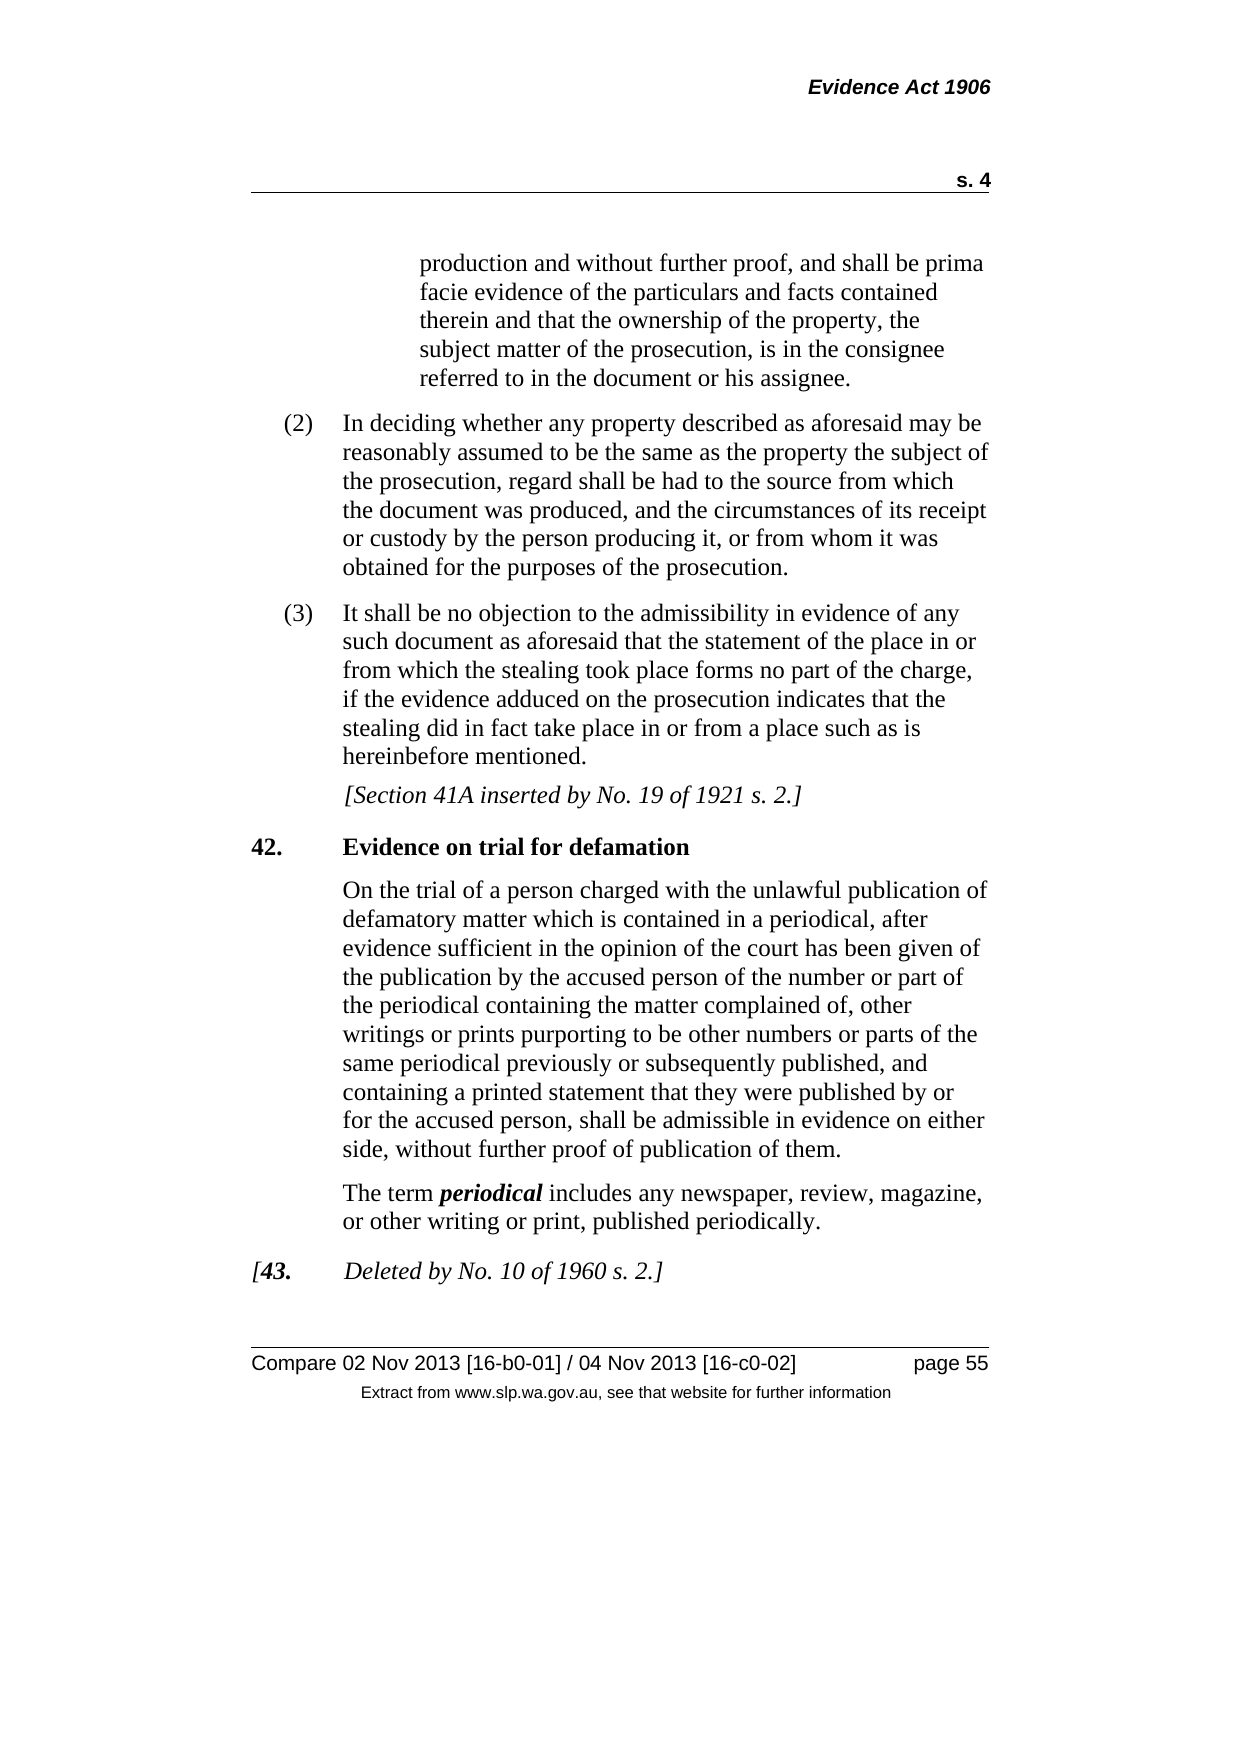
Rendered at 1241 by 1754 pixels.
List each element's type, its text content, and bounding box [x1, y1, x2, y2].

text [43. Deleted by No. 10 of 1960 s. 2.] [251, 1256, 989, 1285]
subtitle 42. Evidence on trial for defamation [251, 832, 989, 861]
text (3) It shall be no objection to the admissibility in evidence of any such document as aforesaid that the statement of the place in or from which the stealing took place forms no part of the charge, if the evidence adduced on the prosecution indicates that the stealing did in fact take place in or from a place such as is hereinbefore mentioned. [251, 598, 989, 770]
text (2) In deciding whether any property described as aforesaid may be reasonably assumed to be the same as the property the subject of the prosecution, regard shall be had to the source from which the document was produced, and the circumstances of its receipt or custody by the person producing it, or from whom it was obtained for the purposes of the prosecution. [251, 408, 989, 581]
text The term periodical includes any newspaper, review, magazine, or other writing or print, published periodically. [251, 1178, 989, 1235]
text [251, 248, 989, 392]
text On the trial of a person charged with the unlawful publication of defamatory matter which is contained in a periodical, after evidence sufficient in the opinion of the court has been given of the publication by the accused person of the number or part of the periodical containing the matter complained of, other writings or prints purporting to be other numbers or parts of the same periodical previously or subsequently published, and containing a printed statement that they were published by or for the accused person, shall be admissible in evidence on either side, without further proof of publication of them. [251, 876, 989, 1163]
text [Section 41A inserted by No. 19 of 1921 s. 2.] [251, 781, 989, 809]
